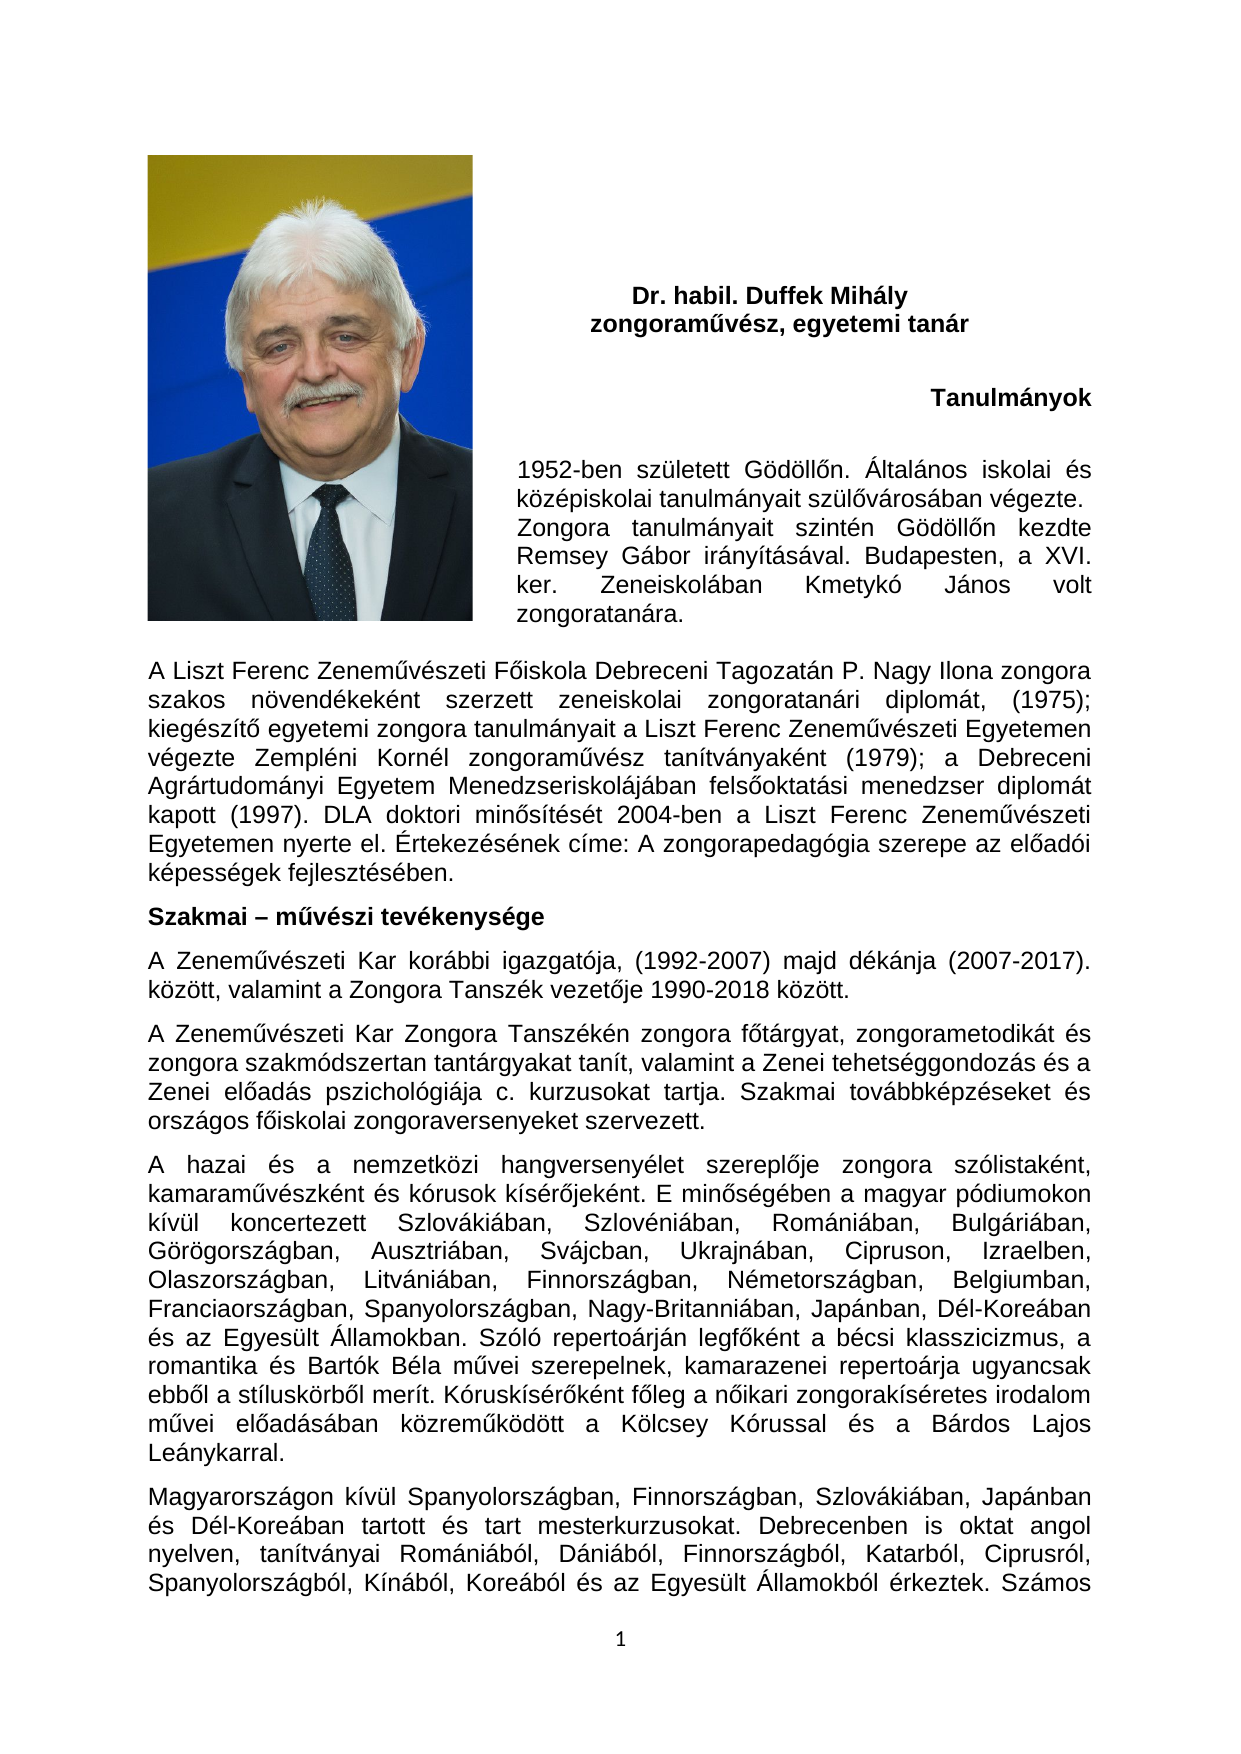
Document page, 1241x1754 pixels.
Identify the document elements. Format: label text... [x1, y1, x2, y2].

text zongoraművész, egyetemi tanár [516, 309, 1093, 338]
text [148, 1482, 1093, 1597]
text Szakmai – művészi tevékenysége [148, 902, 1093, 931]
text Dr. habil. Duffek Mihály [516, 281, 1093, 309]
text Zongora tanulmányait szintén Gödöllőn kezdte Remsey Gábor irányításával. Budapesten, a XVI. ker. Zeneiskolában Kmetykó János volt zongoratanára. [516, 512, 1093, 627]
picture [147, 155, 473, 621]
text 1952-ben született Gödöllőn. Általános iskolai és középiskolai tanulmányait szülővárosában végezte. [516, 455, 1093, 512]
text A Zeneművészeti Kar Zongora Tanszékén zongora főtárgyat, zongorametodikát és zongora szakmódszertan tantárgyakat tanít, valamint a Zenei tehetséggondozás és a Zenei előadás pszichológiája c. kurzusokat tartja. Szakmai továbbképzéseket és országos főiskolai zongoraversenyeket szervezett. [148, 1019, 1093, 1134]
text A Liszt Ferenc Zeneművészeti Főiskola Debreceni Tagozatán P. Nagy Ilona zongora szakos növendékeként szerzett zeneiskolai zongoratanári diplomát, (1975); kiegészítő egyetemi zongora tanulmányait a Liszt Ferenc Zeneművészeti Egyetemen végezte Zempléni Kornél zongoraművész tanítványaként (1979); a Debreceni Agrártudományi Egyetem Menedzseriskolájában felsőoktatási menedzser diplomát kapott (1997). DLA doktori minősítését 2004-ben a Liszt Ferenc Zeneművészeti Egyetemen nyerte el. Értekezésének címe: A zongorapedagógia szerepe az előadói képességek fejlesztésében. [148, 656, 1093, 886]
text A Zeneművészeti Kar korábbi igazgatója, (1992-2007) majd dékánja (2007-2017). között, valamint a Zongora Tanszék vezetője 1990-2018 között. [148, 946, 1093, 1004]
text Tanulmányok [516, 383, 1093, 439]
text A hazai és a nemzetközi hangversenyélet szereplője zongora szólistaként, kamaraművészként és kórusok kísérőjeként. E minőségében a magyar pódiumokon kívül koncertezett Szlovákiában, Szlovéniában, Romániában, Bulgáriában, Görögországban, Ausztriában, Svájcban, Ukrajnában, Cipruson, Izraelben, Olaszországban, Litvániában, Finnországban, Németországban, Belgiumban, Franciaországban, Spanyolországban, Nagy-Britanniában, Japánban, Dél-Koreában és az Egyesült Államokban. Szóló repertoárján legfőként a bécsi klasszicizmus, a romantika és Bartók Béla művei szerepelnek, kamarazenei repertoárja ugyancsak ebből a stíluskörből merít. Kóruskísérőként főleg a nőikari zongorakíséretes irodalom művei előadásában közreműködött a Kölcsey Kórussal és a Bárdos Lajos Leánykarral. [148, 1150, 1093, 1466]
